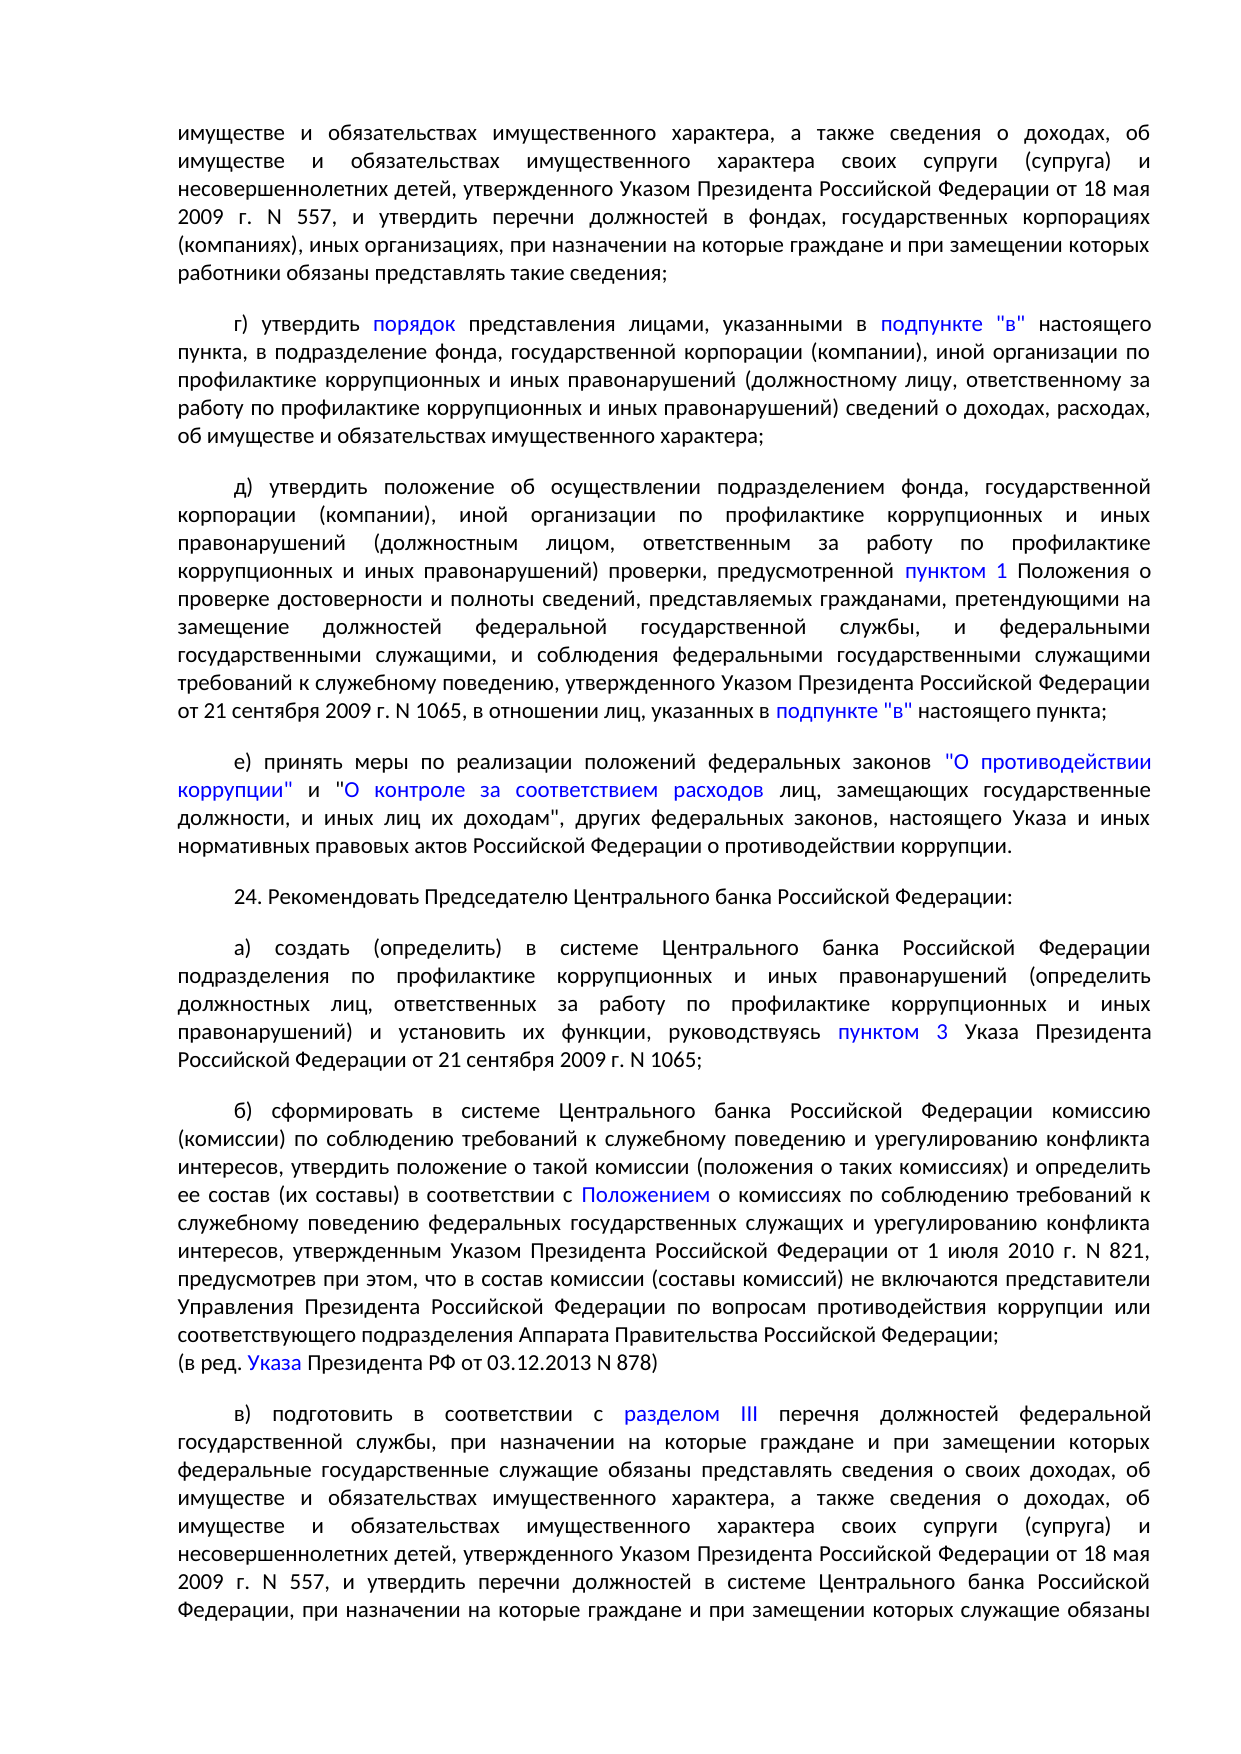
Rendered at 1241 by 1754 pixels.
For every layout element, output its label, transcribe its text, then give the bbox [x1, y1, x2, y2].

text 24. Рекомендовать Председателю Центрального банка Российской Федерации: [177, 882, 1152, 910]
text г) утвердить порядок представления лицами, указанными в подпункте "в" настоящего пункта, в подразделение фонда, государственной корпорации (компании), иной организации по профилактике коррупционных и иных правонарушений (должностному лицу, ответственному за работу по профилактике коррупционных и иных правонарушений) сведений о доходах, расходах, об имуществе и обязательствах имущественного характера; [177, 309, 1152, 449]
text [177, 1399, 1152, 1623]
text а) создать (определить) в системе Центрального банка Российской Федерации подразделения по профилактике коррупционных и иных правонарушений (определить должностных лиц, ответственных за работу по профилактике коррупционных и иных правонарушений) и установить их функции, руководствуясь пунктом 3 Указа Президента Российской Федерации от 21 сентября 2009 г. N 1065; [177, 933, 1152, 1073]
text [177, 118, 1152, 286]
text е) принять меры по реализации положений федеральных законов "О противодействии коррупции" и "О контроле за соответствием расходов лиц, замещающих государственные должности, и иных лиц их доходам", других федеральных законов, настоящего Указа и иных нормативных правовых актов Российской Федерации о противодействии коррупции. [177, 747, 1152, 859]
text б) сформировать в системе Центрального банка Российской Федерации комиссию (комиссии) по соблюдению требований к служебному поведению и урегулированию конфликта интересов, утвердить положение о такой комиссии (положения о таких комиссиях) и определить ее состав (их составы) в соответствии с Положением о комиссиях по соблюдению требований к служебному поведению федеральных государственных служащих и урегулированию конфликта интересов, утвержденным Указом Президента Российской Федерации от 1 июля 2010 г. N 821, предусмотрев при этом, что в состав комиссии (составы комиссий) не включаются представители Управления Президента Российской Федерации по вопросам противодействия коррупции или соответствующего подразделения Аппарата Правительства Российской Федерации; [177, 1096, 1152, 1348]
text д) утвердить положение об осуществлении подразделением фонда, государственной корпорации (компании), иной организации по профилактике коррупционных и иных правонарушений (должностным лицом, ответственным за работу по профилактике коррупционных и иных правонарушений) проверки, предусмотренной пунктом 1 Положения о проверке достоверности и полноты сведений, представляемых гражданами, претендующими на замещение должностей федеральной государственной службы, и федеральными государственными служащими, и соблюдения федеральными государственными служащими требований к служебному поведению, утвержденного Указом Президента Российской Федерации от 21 сентября 2009 г. N 1065, в отношении лиц, указанных в подпункте "в" настоящего пункта; [177, 472, 1152, 724]
text (в ред. Указа Президента РФ от 03.12.2013 N 878) [177, 1348, 1152, 1376]
